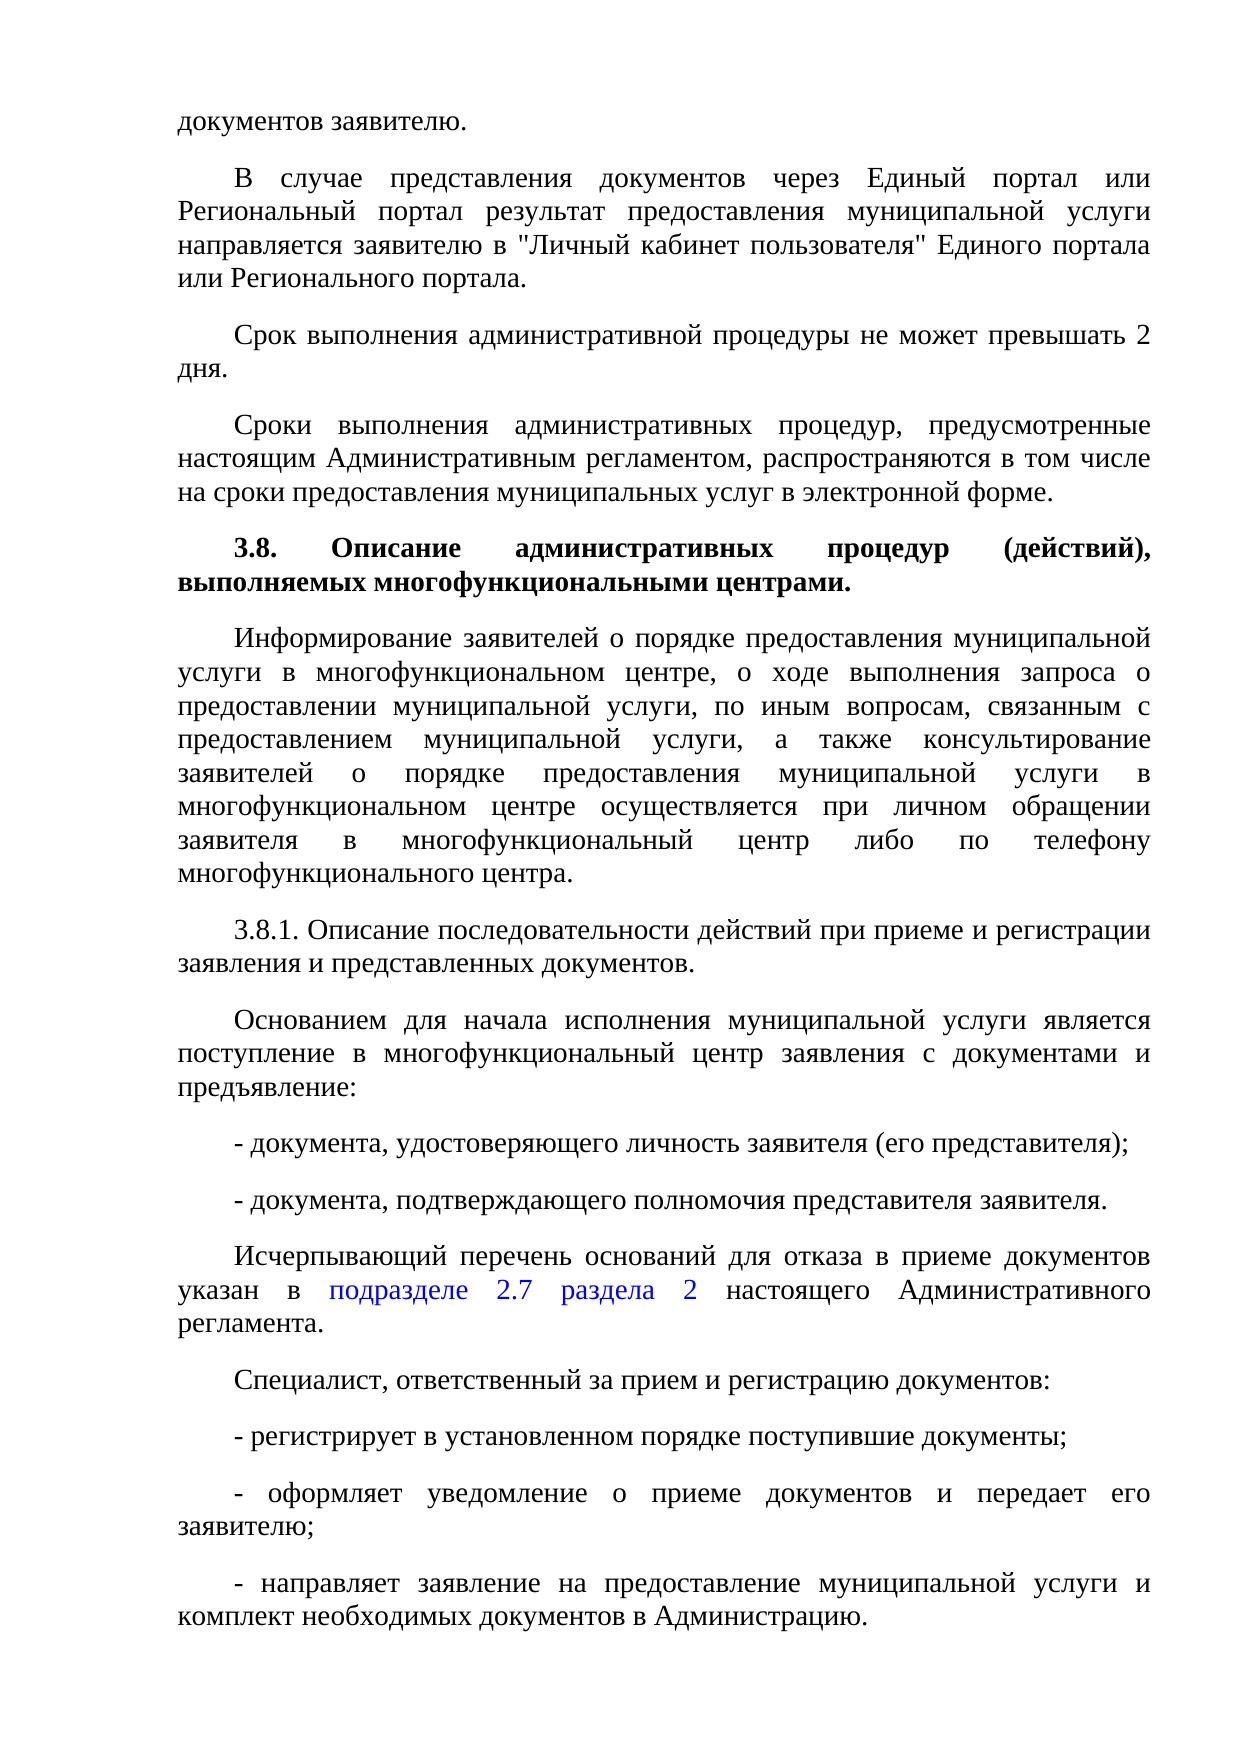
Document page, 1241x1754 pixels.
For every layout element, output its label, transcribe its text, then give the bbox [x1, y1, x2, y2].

text Исчерпывающий перечень оснований для отказа в приеме документов указан в подразделе 2.7 раздела 2 настоящего Административного регламента. [177, 1238, 1152, 1339]
text - регистрирует в установленном порядке поступившие документы; [177, 1418, 1152, 1452]
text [177, 103, 1152, 137]
text 3.8.1. Описание последовательности действий при приеме и регистрации заявления и представленных документов. [177, 912, 1152, 979]
text - документа, подтверждающего полномочия представителя заявителя. [177, 1182, 1152, 1215]
text Информирование заявителей о порядке предоставления муниципальной услуги в многофункциональном центре, о ходе выполнения запроса о предоставлении муниципальной услуги, по иным вопросам, связанным с предоставлением муниципальной услуги, а также консультирование заявителей о порядке предоставления муниципальной услуги в многофункциональном центре осуществляется при личном обращении заявителя в многофункциональный центр либо по телефону многофункционального центра. [177, 621, 1152, 889]
text Срок выполнения административной процедуры не может превышать 2 дня. [177, 317, 1152, 384]
text Специалист, ответственный за прием и регистрацию документов: [177, 1362, 1152, 1395]
text В случае представления документов через Единый портал или Региональный портал результат предоставления муниципальной услуги направляется заявителю в "Личный кабинет пользователя" Единого портала или Регионального портала. [177, 160, 1152, 294]
text - оформляет уведомление о приеме документов и передает его заявителю; [177, 1475, 1152, 1542]
text Сроки выполнения административных процедур, предусмотренные настоящим Административным регламентом, распространяются в том числе на сроки предоставления муниципальных услуг в электронной форме. [177, 407, 1152, 508]
text - направляет заявление на предоставление муниципальной услуги и комплект необходимых документов в Администрацию. [177, 1565, 1152, 1632]
text Основанием для начала исполнения муниципальной услуги является поступление в многофункциональный центр заявления с документами и предъявление: [177, 1002, 1152, 1102]
text - документа, удостоверяющего личность заявителя (его представителя); [177, 1125, 1152, 1159]
text 3.8. Описание административных процедур (действий), выполняемых многофункциональными центрами. [177, 531, 1152, 598]
